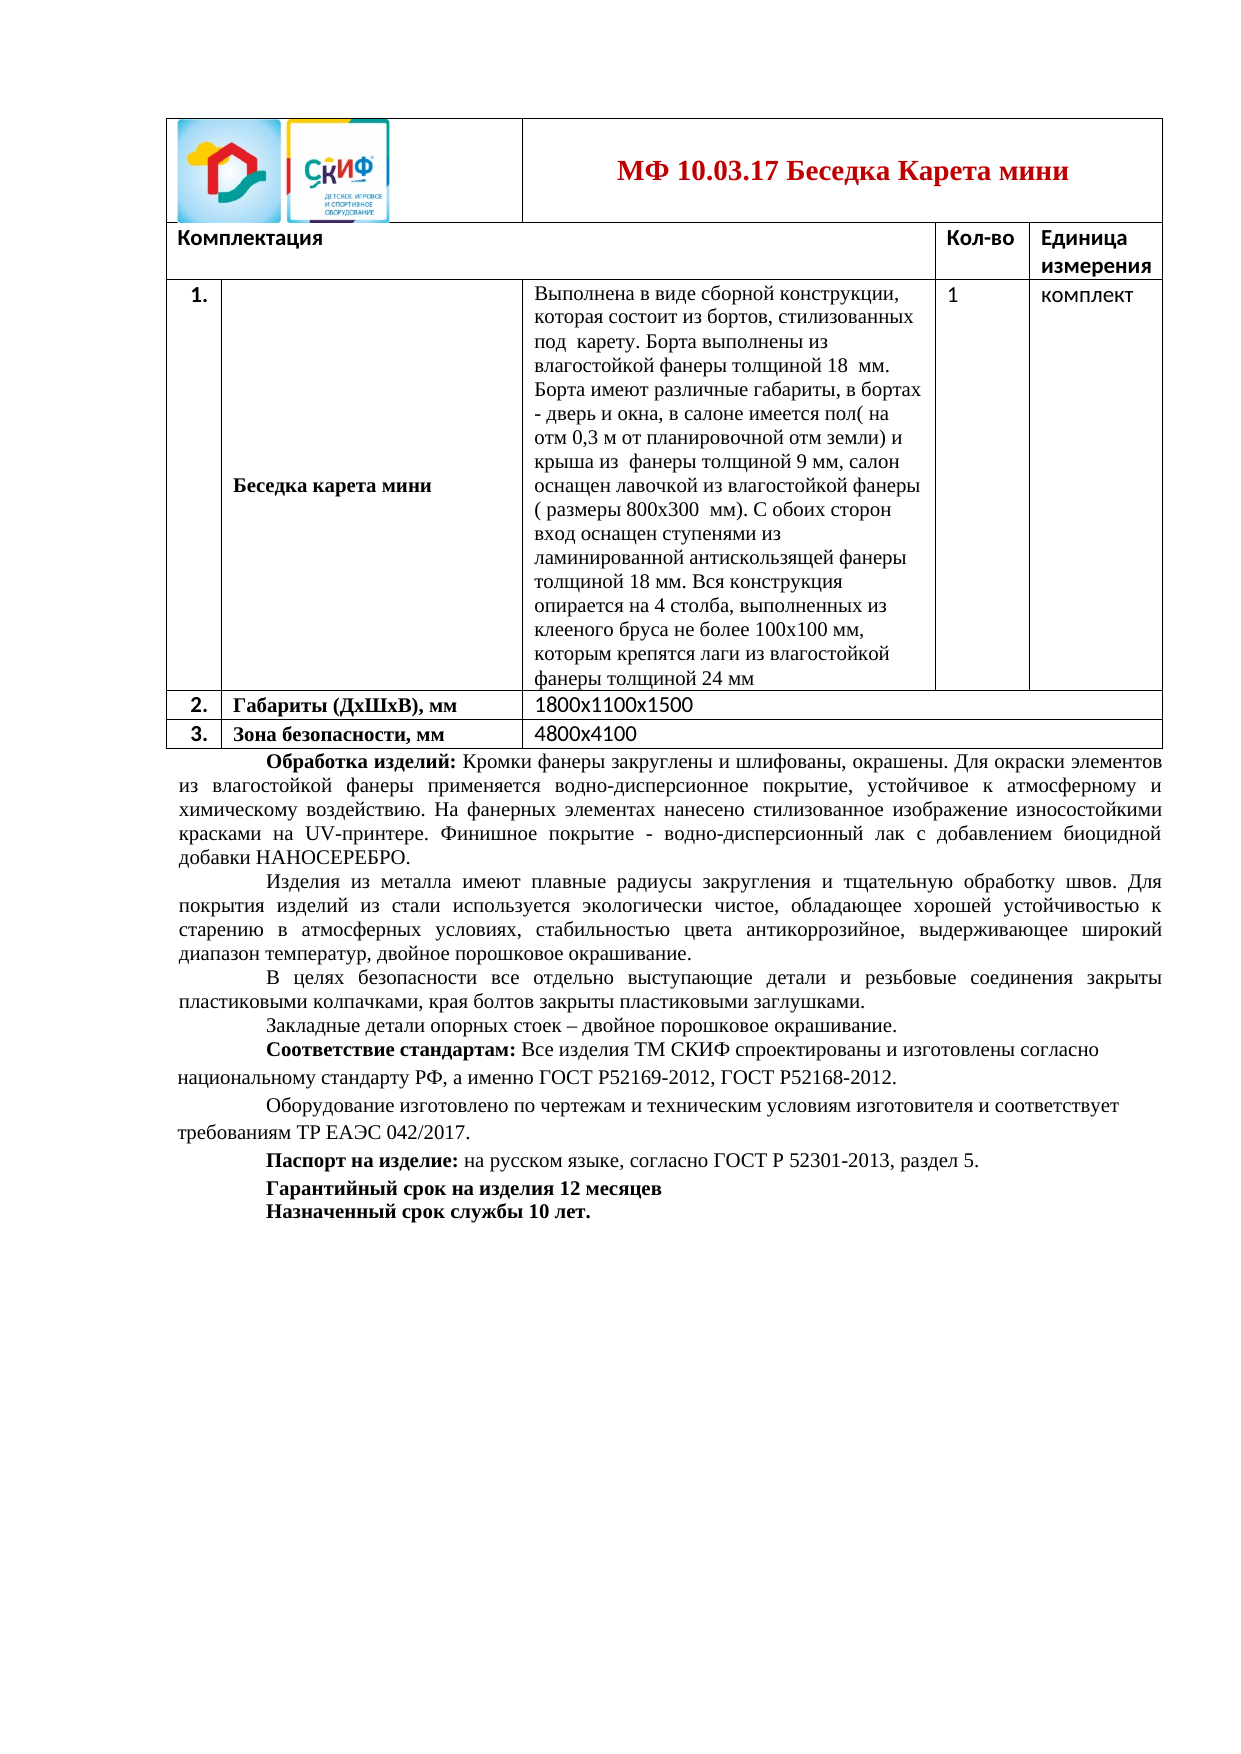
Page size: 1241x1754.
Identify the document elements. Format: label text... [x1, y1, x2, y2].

text Назначенный срок службы 10 лет. [192, 1199, 1152, 1223]
table_cell Выполнена в виде сборной конструкции, которая состоит из бортов, стилизованных под карету. Борта выполнены из влагостойкой фанеры толщиной 18 мм. Борта имеют различные габариты, в бортах - дверь и окна, в салоне имеется пол( на отм 0,3 м от планировочной отм земли) и крыша из фанеры толщиной 9 мм, салон оснащен лавочкой из влагостойкой фанеры ( размеры 800х300 мм). С обоих сторон вход оснащен ступенями из ламинированной антискользящей фанеры толщиной 18 мм. Вся конструкция опирается на 4 столба, выполненных из клееного бруса не более 100х100 мм, которым крепятся лаги из влагостойкой фанеры толщиной 24 мм [523, 280, 935, 689]
table_cell Комплектация [167, 223, 935, 279]
text Изделия из металла имеют плавные радиусы закругления и тщательную обработку швов. Для покрытия изделий из стали используется экологически чистое, обладающее хорошей устойчивостью к старению в атмосферных условиях, стабильностью цвета антикоррозийное, выдерживающее широкий диапазон температур, двойное порошковое окрашивание. [179, 869, 1163, 965]
table_cell Зона безопасности, мм [222, 720, 522, 748]
text В целях безопасности все отдельно выступающие детали и резьбовые соединения закрыты пластиковыми колпачками, края болтов закрыты пластиковыми заглушками. [179, 965, 1163, 1013]
table_cell Кол-во [936, 223, 1029, 279]
text Оборудование изготовлено по чертежам и техническим условиям изготовителя и соответствует требованиям ТР ЕАЭС 042/2017. [177, 1093, 1152, 1144]
table_header [390, 119, 522, 222]
table_cell 8 [167, 691, 221, 718]
table_header [167, 119, 177, 222]
table_cell 4800х4100 [523, 720, 1162, 748]
table_cell 9 [167, 720, 221, 748]
text Гарантийный срок на изделия 12 месяцев [179, 1175, 1163, 1199]
table_header МФ 10.03.17 Беседка Карета мини [523, 119, 1162, 222]
table_cell Единица измерения [1030, 223, 1162, 279]
text Соответствие стандартам: Все изделия ТМ СКИФ спроектированы и изготовлены согласно национальному стандарту РФ, а именно ГОСТ Р52169-2012, ГОСТ Р52168-2012. [177, 1037, 1152, 1089]
picture [177, 119, 390, 223]
text Обработка изделий: Кромки фанеры закруглены и шлифованы, окрашены. Для окраски элементов из влагостойкой фанеры применяется водно-дисперсионное покрытие, устойчивое к атмосферному и химическому воздействию. На фанерных элементах нанесено стилизованное изображение износостойкими красками на UV-принтере. Финишное покрытие - водно-дисперсионный лак с добавлением биоцидной добавки НАНОСЕРЕБРО. [179, 749, 1163, 869]
table_cell 1800х1100х1500 [523, 691, 1162, 718]
table_cell комплект [1030, 280, 1162, 689]
text Закладные детали опорных стоек – двойное порошковое окрашивание. [179, 1013, 1163, 1037]
text Паспорт на изделие: на русском языке, согласно ГОСТ Р 52301-2013, раздел 5. [177, 1148, 1152, 1172]
table_cell Габариты (ДхШхВ), мм [222, 691, 522, 718]
table_cell 1 [936, 280, 1029, 689]
table_cell Беседка карета мини [222, 280, 522, 689]
table_cell 1 [167, 280, 221, 689]
